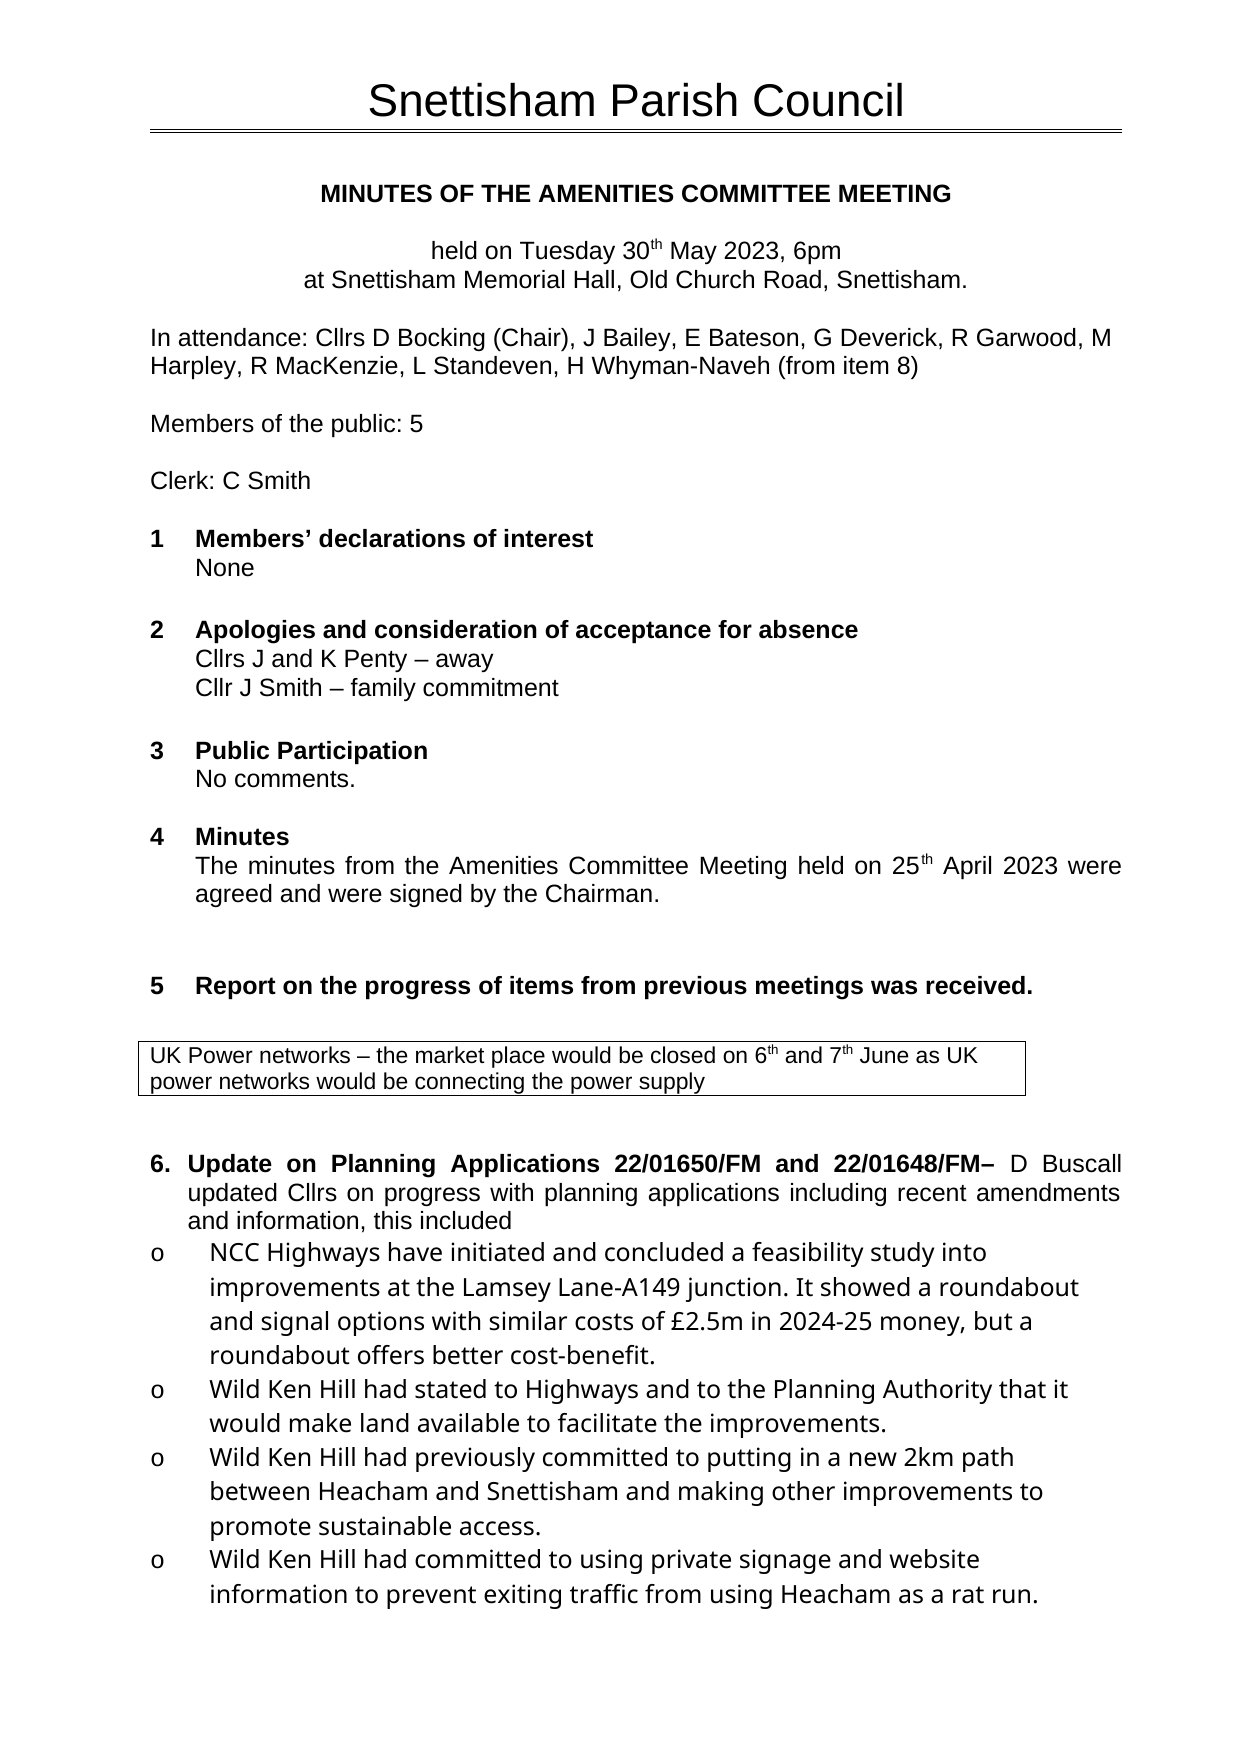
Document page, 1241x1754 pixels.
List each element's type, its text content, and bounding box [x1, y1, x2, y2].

list Wild Ken Hill had committed to using private signage and website information to prevent exiting traffic from using Heacham as a rat run. [150, 1542, 1122, 1611]
table_header UK Power networks – the market place would be closed on 6th and 7th June as UK power networks would be connecting the power supply [139, 1042, 1025, 1094]
subtitle Minutes [150, 822, 1122, 851]
text No comments. [195, 764, 1122, 793]
subtitle The minutes from the Amenities Committee Meeting held on 25th April 2023 were agreed and were signed by the Chairman. [195, 851, 1122, 908]
text Members of the public: 5 [150, 409, 1122, 437]
list Wild Ken Hill had stated to Highways and to the Planning Authority that it would make land available to facilitate the improvements. [150, 1371, 1122, 1440]
text MINUTES OF THE AMENITIES COMMITTEE MEETING [150, 179, 1122, 207]
list NCC Highways have initiated and concluded a feasibility study into improvements at the Lamsey Lane-A149 junction. It showed a roundabout and signal options with similar costs of £2.5m in 2024-25 money, but a roundabout offers better cost-benefit. [150, 1235, 1122, 1371]
subtitle None [195, 552, 1122, 581]
subtitle Members’ declarations of interest [150, 524, 1122, 552]
subtitle Report on the progress of items from previous meetings was received. [150, 971, 1122, 1000]
text at Snettisham Memorial Hall, Old Church Road, Snettisham. [150, 265, 1122, 294]
subtitle Public Participation [150, 736, 1122, 764]
text held on Tuesday 30th May 2023, 6pm [150, 236, 1122, 265]
list Wild Ken Hill had previously committed to putting in a new 2km path between Heacham and Snettisham and making other improvements to promote sustainable access. [150, 1440, 1122, 1542]
text Cllrs J and K Penty – away [195, 644, 1122, 673]
list Update on Planning Applications 22/01650/FM and 22/01648/FM– D Buscall updated Cllrs on progress with planning applications including recent amendments and information, this included [150, 1149, 1122, 1235]
text Clerk: C Smith [150, 466, 1122, 495]
subtitle Apologies and consideration of acceptance for absence [150, 615, 1122, 644]
text Cllr J Smith – family commitment [195, 673, 1122, 702]
text In attendance: Cllrs D Bocking (Chair), J Bailey, E Bateson, G Deverick, R Garwood, M Harpley, R MacKenzie, L Standeven, H Whyman-Naveh (from item 8) [150, 322, 1122, 380]
